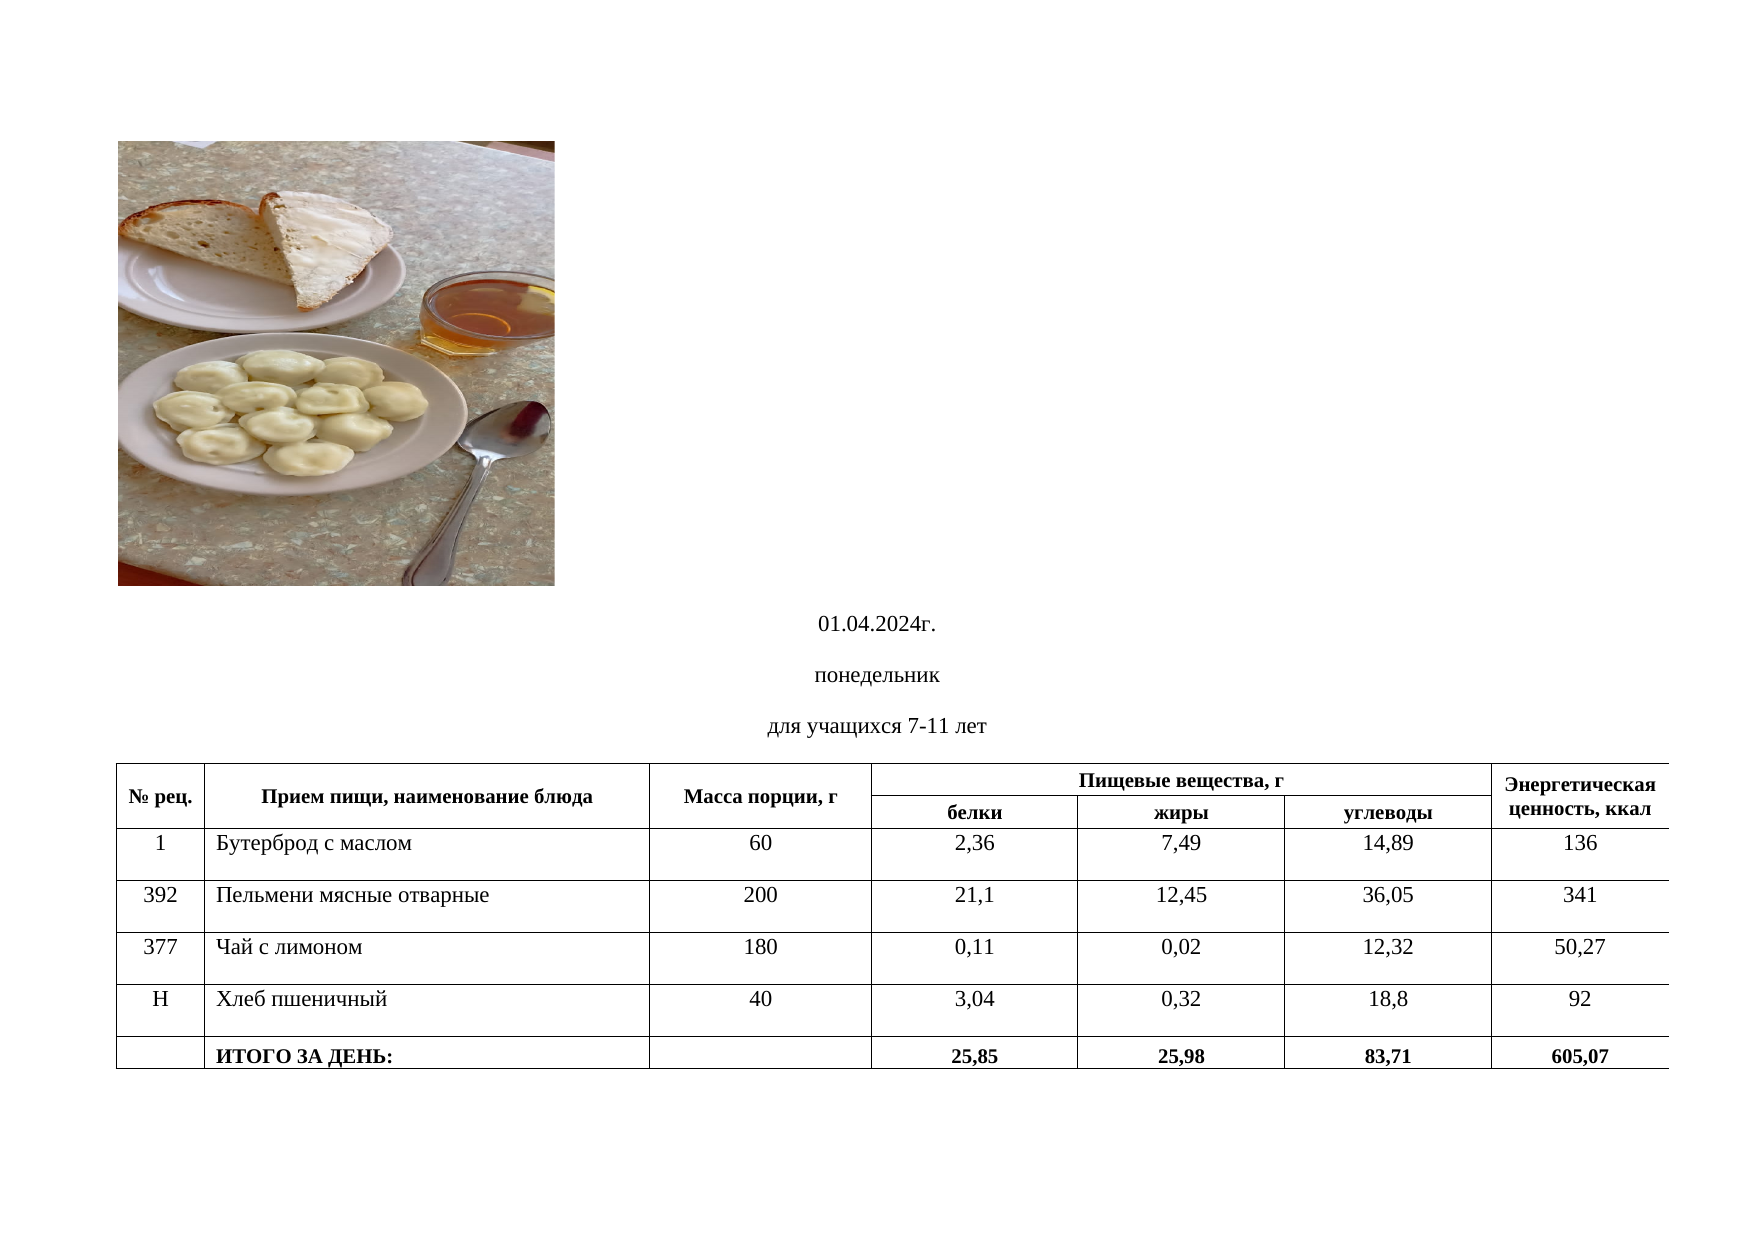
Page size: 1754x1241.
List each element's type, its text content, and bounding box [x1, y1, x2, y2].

table_cell Н [117, 985, 204, 1036]
table_cell Хлеб пшеничный [205, 985, 649, 1036]
table_cell 60 [650, 829, 871, 880]
table_cell белки [872, 796, 1077, 828]
table_cell 25,98 [1078, 1037, 1284, 1068]
table_cell 180 [650, 933, 871, 984]
table_header № рец. [117, 764, 204, 828]
table_cell 0,32 [1078, 985, 1284, 1036]
table_header Пищевые вещества, г [872, 764, 1491, 795]
table_cell углеводы [1285, 796, 1491, 828]
table_cell [650, 1037, 871, 1068]
table_header Энергетическая ценность, ккал [1492, 764, 1668, 828]
table_cell 605,07 [1492, 1037, 1668, 1068]
table_cell 200 [650, 881, 871, 932]
table_cell 0,11 [872, 933, 1077, 984]
table_cell 50,27 [1492, 933, 1668, 984]
table_cell 14,89 [1285, 829, 1491, 880]
table_cell 3,04 [872, 985, 1077, 1036]
table_cell жиры [1078, 796, 1284, 828]
table_cell 392 [117, 881, 204, 932]
table_cell 36,05 [1285, 881, 1491, 932]
table_cell 0,02 [1078, 933, 1284, 984]
table_cell Пельмени мясные отварные [205, 881, 649, 932]
table_cell 1 [117, 829, 204, 880]
text 01.04.2024г. [118, 610, 1636, 636]
table_cell 83,71 [1285, 1037, 1491, 1068]
text понедельник [118, 661, 1636, 687]
table_cell 377 [117, 933, 204, 984]
table_cell 40 [650, 985, 871, 1036]
table_cell 136 [1492, 829, 1668, 880]
table_cell 21,1 [872, 881, 1077, 932]
table_header Прием пищи, наименование блюда [205, 764, 649, 828]
table_cell Бутерброд с маслом [205, 829, 649, 880]
text для учащихся 7-11 лет [118, 712, 1636, 738]
table_cell Чай с лимоном [205, 933, 649, 984]
table_header Масса порции, г [650, 764, 871, 828]
table_cell 12,45 [1078, 881, 1284, 932]
table_cell ИТОГО ЗА ДЕНЬ: [205, 1037, 649, 1068]
table_cell [117, 1037, 204, 1068]
table_cell 25,85 [872, 1037, 1077, 1068]
table_cell 92 [1492, 985, 1668, 1036]
picture [118, 141, 555, 586]
table_cell 18,8 [1285, 985, 1491, 1036]
table_cell 12,32 [1285, 933, 1491, 984]
table_cell 341 [1492, 881, 1668, 932]
table_cell 2,36 [872, 829, 1077, 880]
table_cell 7,49 [1078, 829, 1284, 880]
